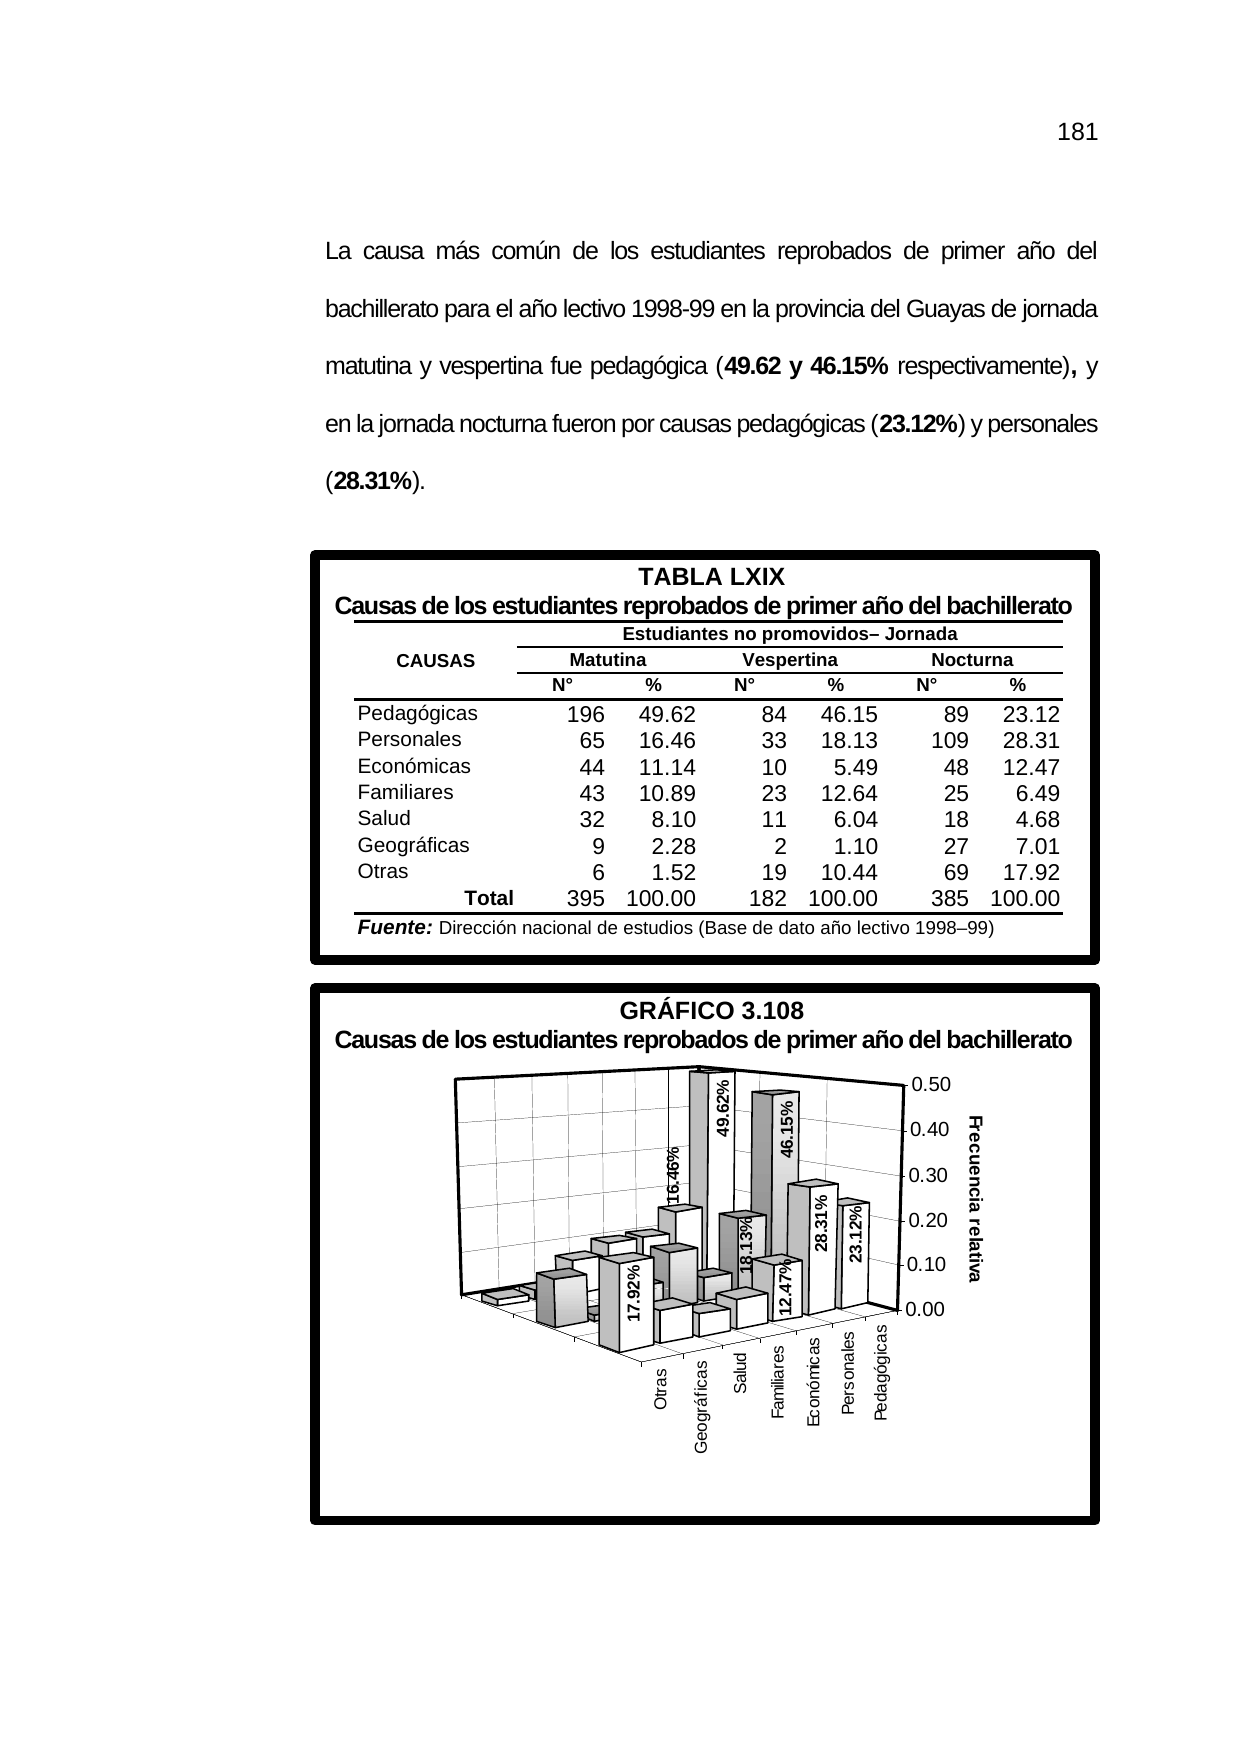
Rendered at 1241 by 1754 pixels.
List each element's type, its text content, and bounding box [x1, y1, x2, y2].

table_cell 32 [517, 806, 608, 833]
table_cell 6.04 [790, 806, 881, 833]
table_cell % [972, 674, 1063, 698]
table_cell 182 [699, 885, 790, 912]
table_cell N° [699, 674, 790, 698]
table_cell N° [517, 674, 608, 698]
table_cell 385 [881, 885, 972, 912]
table_cell 49.62 [608, 701, 699, 727]
table_cell 17.92 [972, 859, 1063, 885]
table_cell Geográficas [354, 833, 517, 859]
table_cell 33 [699, 727, 790, 753]
table_cell 10.44 [790, 859, 881, 885]
table_cell 23.12 [972, 701, 1063, 727]
table_cell 23 [699, 780, 790, 806]
table_cell 1.10 [790, 833, 881, 859]
table_cell 18.13 [790, 727, 881, 753]
table_header Estudiantes no promovidos– Jornada [517, 623, 1063, 646]
table_cell 89 [881, 701, 972, 727]
table_cell 28.31 [972, 727, 1063, 753]
table_cell 16.46 [608, 727, 699, 753]
table_cell 18 [881, 806, 972, 833]
table_cell Económicas [354, 754, 517, 780]
table_cell Otras [354, 859, 517, 885]
table_cell 12.47 [972, 754, 1063, 780]
table_cell 84 [699, 701, 790, 727]
table_cell Nocturna [881, 648, 1063, 672]
table_cell 6 [517, 859, 608, 885]
table_cell 25 [881, 780, 972, 806]
table_cell 10 [699, 754, 790, 780]
table_cell 69 [881, 859, 972, 885]
table_cell 9 [517, 833, 608, 859]
table_cell 395 [517, 885, 608, 912]
table_cell 10.89 [608, 780, 699, 806]
table_cell 100.00 [972, 885, 1063, 912]
text TABLA LXIX [325, 562, 1098, 591]
table_cell 11 [699, 806, 790, 833]
table_cell Familiares [354, 780, 517, 806]
table_cell 43 [517, 780, 608, 806]
table_cell 7.01 [972, 833, 1063, 859]
table_cell 100.00 [790, 885, 881, 912]
table_cell Personales [354, 727, 517, 753]
table_cell 65 [517, 727, 608, 753]
text Causas de los estudiantes reprobados de primer año del bachillerato [320, 1025, 1090, 1054]
table_cell 44 [517, 754, 608, 780]
table_cell % [608, 674, 699, 698]
table_cell Total [354, 885, 517, 912]
table_cell 2 [699, 833, 790, 859]
table_header CAUSAS [354, 623, 517, 698]
table_cell 5.49 [790, 754, 881, 780]
table_cell % [790, 674, 881, 698]
table_cell 4.68 [972, 806, 1063, 833]
table_cell 19 [699, 859, 790, 885]
table_cell N° [881, 674, 972, 698]
table_cell 46.15 [790, 701, 881, 727]
table_cell 27 [881, 833, 972, 859]
table_cell Pedagógicas [354, 701, 517, 727]
table_cell 100.00 [608, 885, 699, 912]
table_cell 48 [881, 754, 972, 780]
table_cell Matutina [517, 648, 699, 672]
text Causas de los estudiantes reprobados de primer año del bachillerato [310, 591, 1098, 619]
table_cell 6.49 [972, 780, 1063, 806]
table_cell Vespertina [699, 648, 881, 672]
table_cell 12.64 [790, 780, 881, 806]
table_cell 8.10 [608, 806, 699, 833]
table_cell 196 [517, 701, 608, 727]
table_cell 1.52 [608, 859, 699, 885]
table_cell 109 [881, 727, 972, 753]
table_cell 11.14 [608, 754, 699, 780]
table_cell Salud [354, 806, 517, 833]
text GRÁFICO 3.108 [325, 996, 1090, 1025]
table_cell Fuente: Dirección nacional de estudios (Base de dato año lectivo 1998–99) [354, 915, 1063, 939]
table_cell 2.28 [608, 833, 699, 859]
